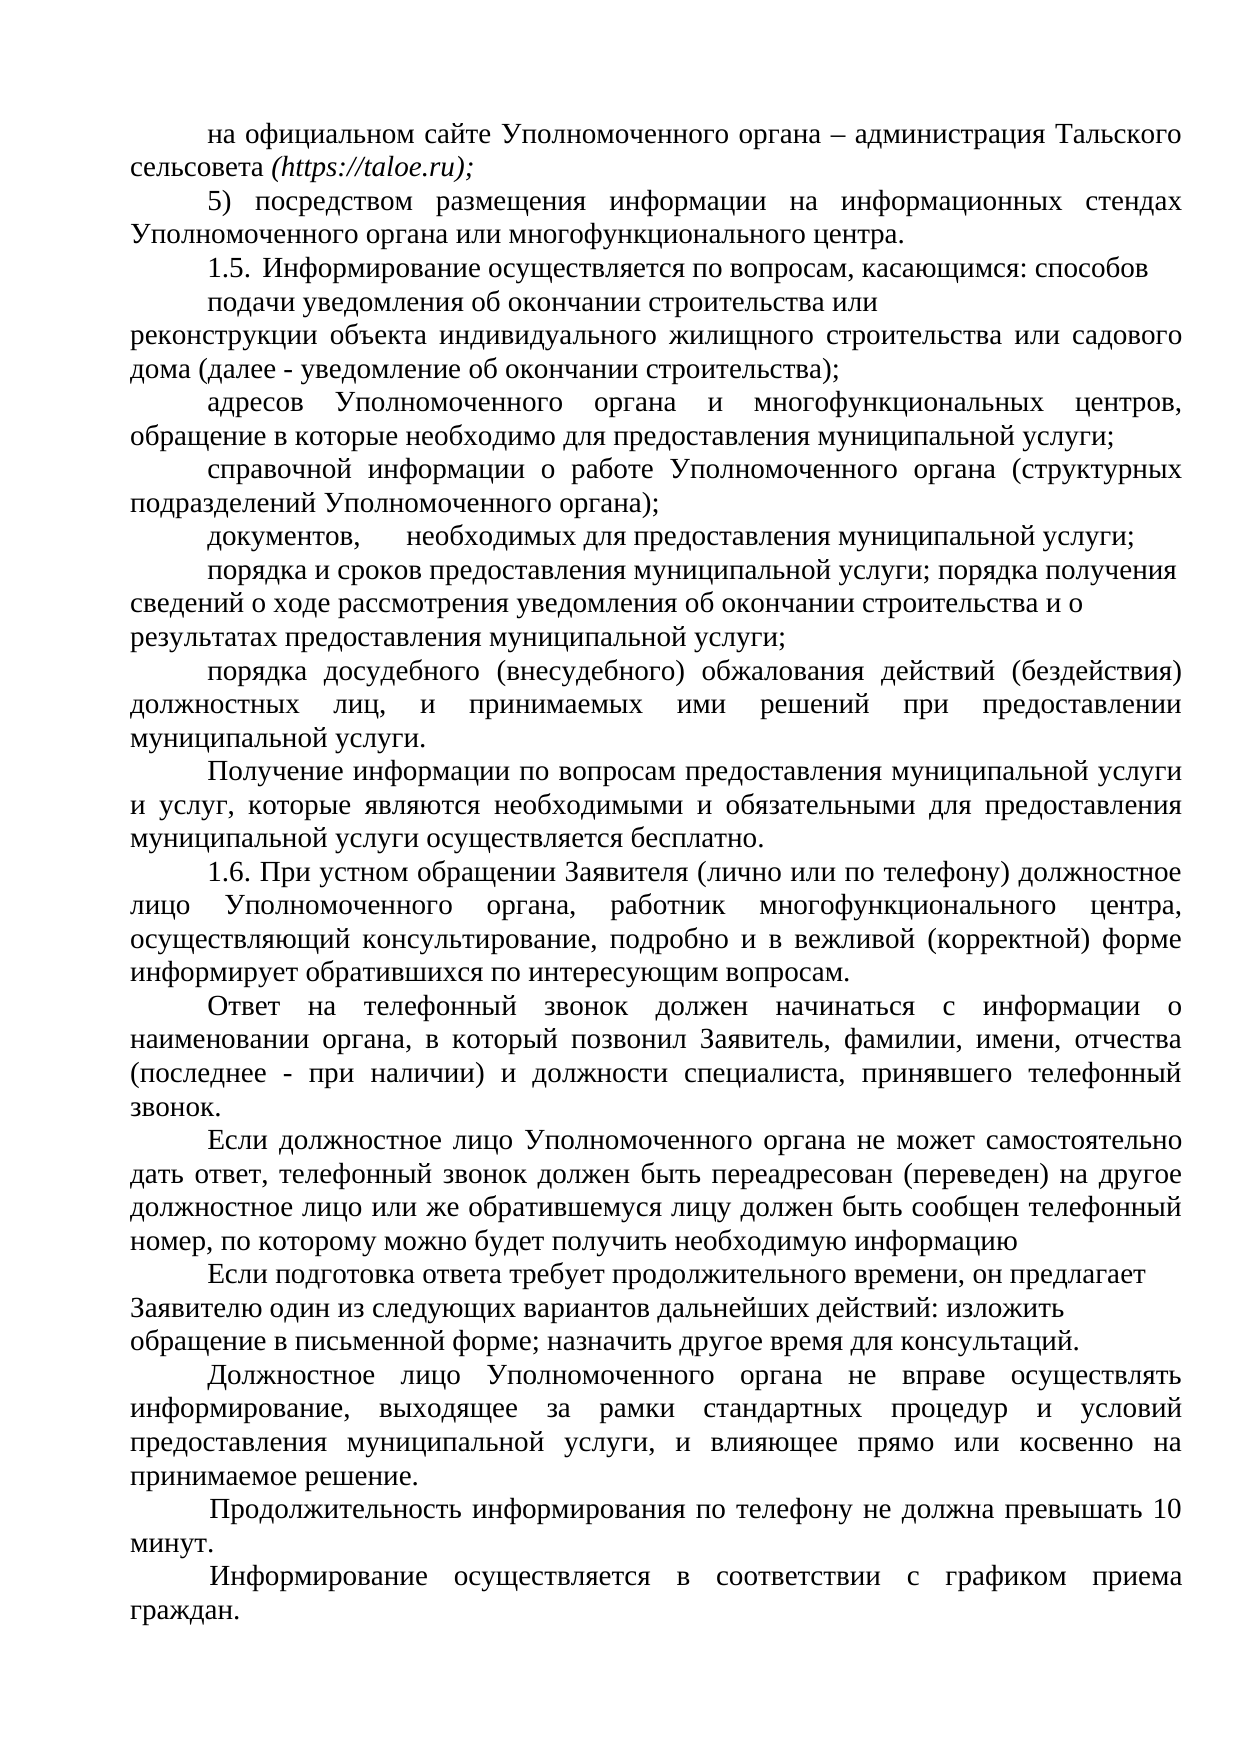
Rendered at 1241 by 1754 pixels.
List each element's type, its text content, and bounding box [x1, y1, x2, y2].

list При устном обращении Заявителя (лично или по телефону) должностное лицо Уполномоченного органа, работник многофункционального центра, осуществляющий консультирование, подробно и в вежливой (корректной) форме информирует обратившихся по интересующим вопросам. [130, 854, 1183, 988]
text Информирование осуществляется в соответствии с графиком приема граждан. [130, 1559, 1183, 1626]
text документов, необходимых для предоставления муниципальной услуги; [130, 519, 1183, 552]
text справочной информации о работе Уполномоченного органа (структурных подразделений Уполномоченного органа); [130, 452, 1183, 519]
text порядка и сроков предоставления муниципальной услуги; порядка получения сведений о ходе рассмотрения уведомления об окончании строительства и о результатах предоставления муниципальной услуги; [130, 552, 1183, 653]
text Ответ на телефонный звонок должен начинаться с информации о наименовании органа, в который позвонил Заявитель, фамилии, имени, отчества (последнее - при наличии) и должности специалиста, принявшего телефонный звонок. [130, 988, 1183, 1123]
text адресов Уполномоченного органа и многофункциональных центров, обращение в которые необходимо для предоставления муниципальной услуги; [130, 385, 1183, 452]
text Должностное лицо Уполномоченного органа не вправе осуществлять информирование, выходящее за рамки стандартных процедур и условий предоставления муниципальной услуги, и влияющее прямо или косвенно на принимаемое решение. [130, 1357, 1183, 1492]
list посредством размещения информации на информационных стендах Уполномоченного органа или многофункционального центра. [130, 183, 1183, 251]
list Информирование осуществляется по вопросам, касающимся: способов подачи уведомления об окончании строительства или [207, 251, 1183, 318]
text на официальном сайте Уполномоченного органа – администрация Тальского сельсовета (https://taloe.ru); [130, 116, 1183, 183]
text Получение информации по вопросам предоставления муниципальной услуги и услуг, которые являются необходимыми и обязательными для предоставления муниципальной услуги осуществляется бесплатно. [130, 754, 1183, 854]
text реконструкции объекта индивидуального жилищного строительства или садового дома (далее - уведомление об окончании строительства); [130, 318, 1183, 385]
text порядка досудебного (внесудебного) обжалования действий (бездействия) должностных лиц, и принимаемых ими решений при предоставлении муниципальной услуги. [130, 653, 1183, 754]
text Если подготовка ответа требует продолжительного времени, он предлагает Заявителю один из следующих вариантов дальнейших действий: изложить обращение в письменной форме; назначить другое время для консультаций. [130, 1257, 1183, 1357]
text Продолжительность информирования по телефону не должна превышать 10 минут. [130, 1492, 1183, 1559]
text Если должностное лицо Уполномоченного органа не может самостоятельно дать ответ, телефонный звонок должен быть переадресован (переведен) на другое должностное лицо или же обратившемуся лицу должен быть сообщен телефонный номер, по которому можно будет получить необходимую информацию [130, 1123, 1183, 1257]
